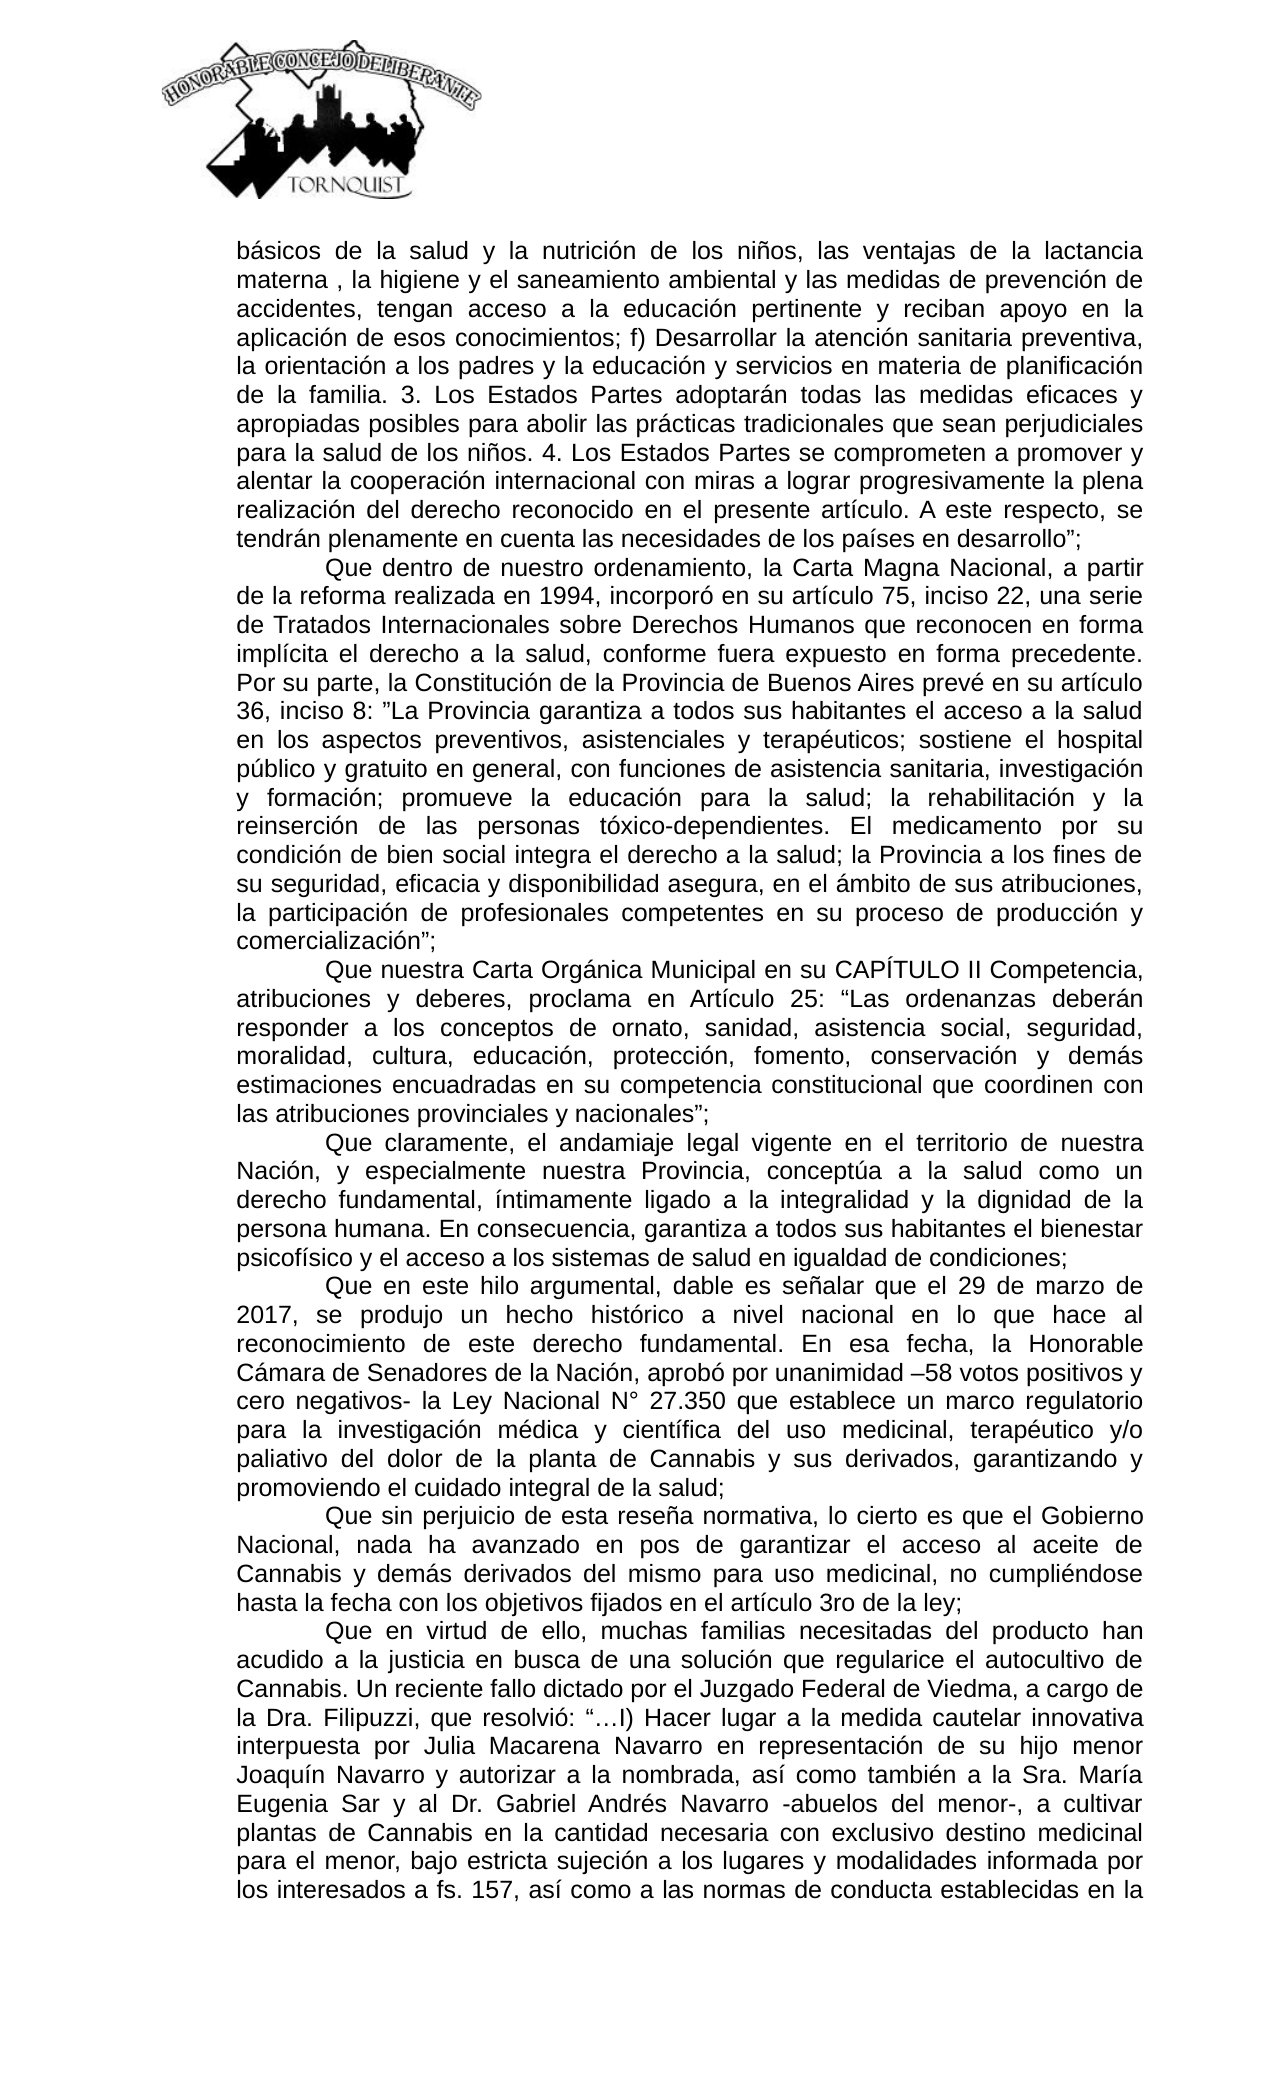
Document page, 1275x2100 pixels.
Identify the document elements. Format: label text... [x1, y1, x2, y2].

picture [161, 40, 482, 199]
text Que claramente, el andamiaje legal vigente en el territorio de nuestra Nación, y especialmente nuestra Provincia, conceptúa a la salud como un derecho fundamental, íntimamente ligado a la integralidad y la dignidad de la persona humana. En consecuencia, garantiza a todos sus habitantes el bienestar psicofísico y el acceso a los sistemas de salud en igualdad de condiciones; [236, 1127, 1145, 1271]
text Que sin perjuicio de esta reseña normativa, lo cierto es que el Gobierno Nacional, nada ha avanzado en pos de garantizar el acceso al aceite de Cannabis y demás derivados del mismo para uso medicinal, no cumpliéndose hasta la fecha con los objetivos fijados en el artículo 3ro de la ley; [236, 1501, 1145, 1616]
text Que dentro de nuestro ordenamiento, la Carta Magna Nacional, a partir de la reforma realizada en 1994, incorporó en su artículo 75, inciso 22, una serie de Tratados Internacionales sobre Derechos Humanos que reconocen en forma implícita el derecho a la salud, conforme fuera expuesto en forma precedente. Por su parte, la Constitución de la Provincia de Buenos Aires prevé en su artículo 36, inciso 8: ”La Provincia garantiza a todos sus habitantes el acceso a la salud en los aspectos preventivos, asistenciales y terapéuticos; sostiene el hospital público y gratuito en general, con funciones de asistencia sanitaria, investigación y formación; promueve la educación para la salud; la rehabilitación y la reinserción de las personas tóxico-dependientes. El medicamento por su condición de bien social integra el derecho a la salud; la Provincia a los fines de su seguridad, eficacia y disponibilidad asegura, en el ámbito de sus atribuciones, la participación de profesionales competentes en su proceso de producción y comercialización”; [236, 552, 1145, 955]
text Que nuestra Carta Orgánica Municipal en su CAPÍTULO II Competencia, atribuciones y deberes, proclama en Artículo 25: “Las ordenanzas deberán responder a los conceptos de ornato, sanidad, asistencia social, seguridad, moralidad, cultura, educación, protección, fomento, conservación y demás estimaciones encuadradas en su competencia constitucional que coordinen con las atribuciones provinciales y nacionales”; [236, 955, 1145, 1127]
text Que en este hilo argumental, dable es señalar que el 29 de marzo de 2017, se produjo un hecho histórico a nivel nacional en lo que hace al reconocimiento de este derecho fundamental. En esa fecha, la Honorable Cámara de Senadores de la Nación, aprobó por unanimidad –58 votos positivos y cero negativos- la Ley Nacional N° 27.350 que establece un marco regulatorio para la investigación médica y científica del uso medicinal, terapéutico y/o paliativo del dolor de la planta de Cannabis y sus derivados, garantizando y promoviendo el cuidado integral de la salud; [236, 1271, 1145, 1501]
